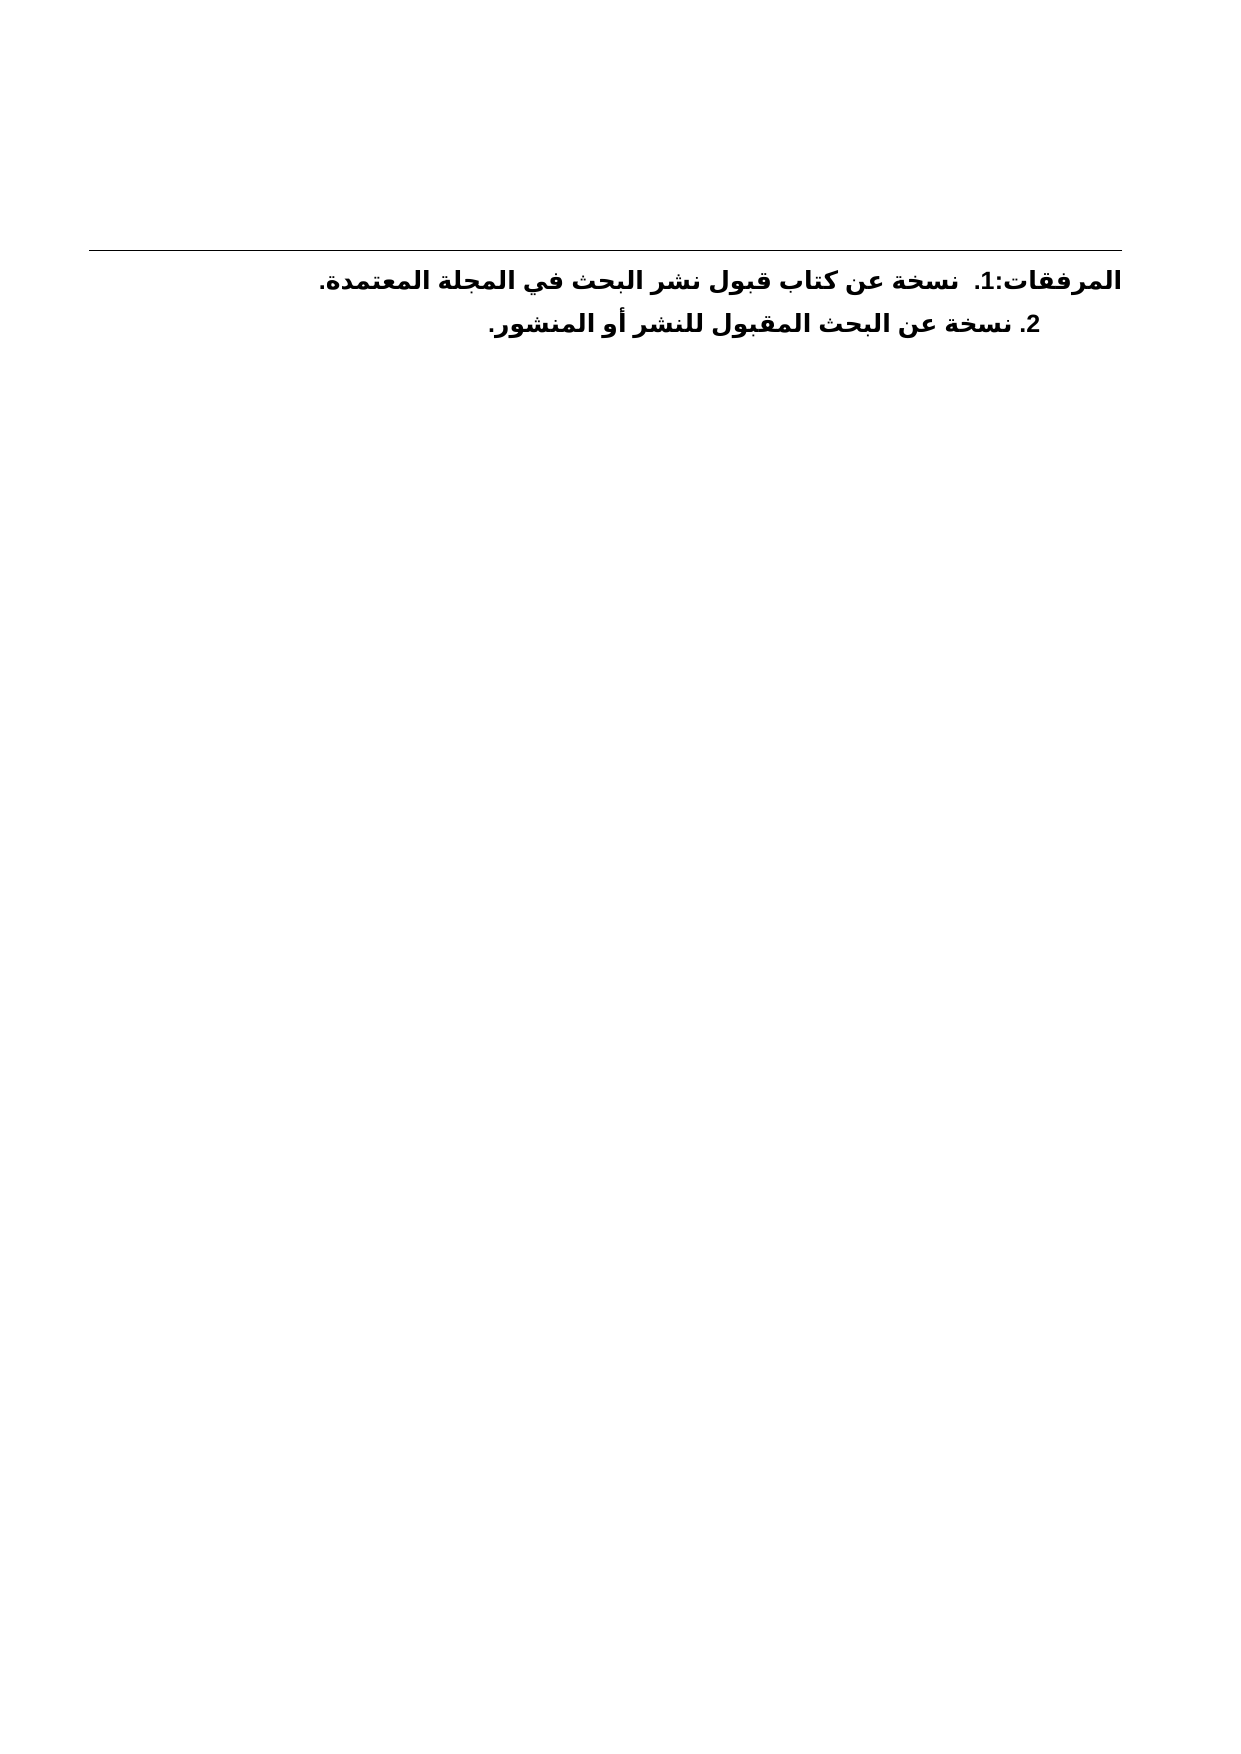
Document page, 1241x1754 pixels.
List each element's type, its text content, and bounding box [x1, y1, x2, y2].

text 2. نسخة عن البحث المقبول للنشر أو المنشور. [89, 309, 1122, 338]
text المرفقات:1. نسخة عن كتاب قبول نشر البحث في المجلة المعتمدة. [89, 266, 1122, 294]
